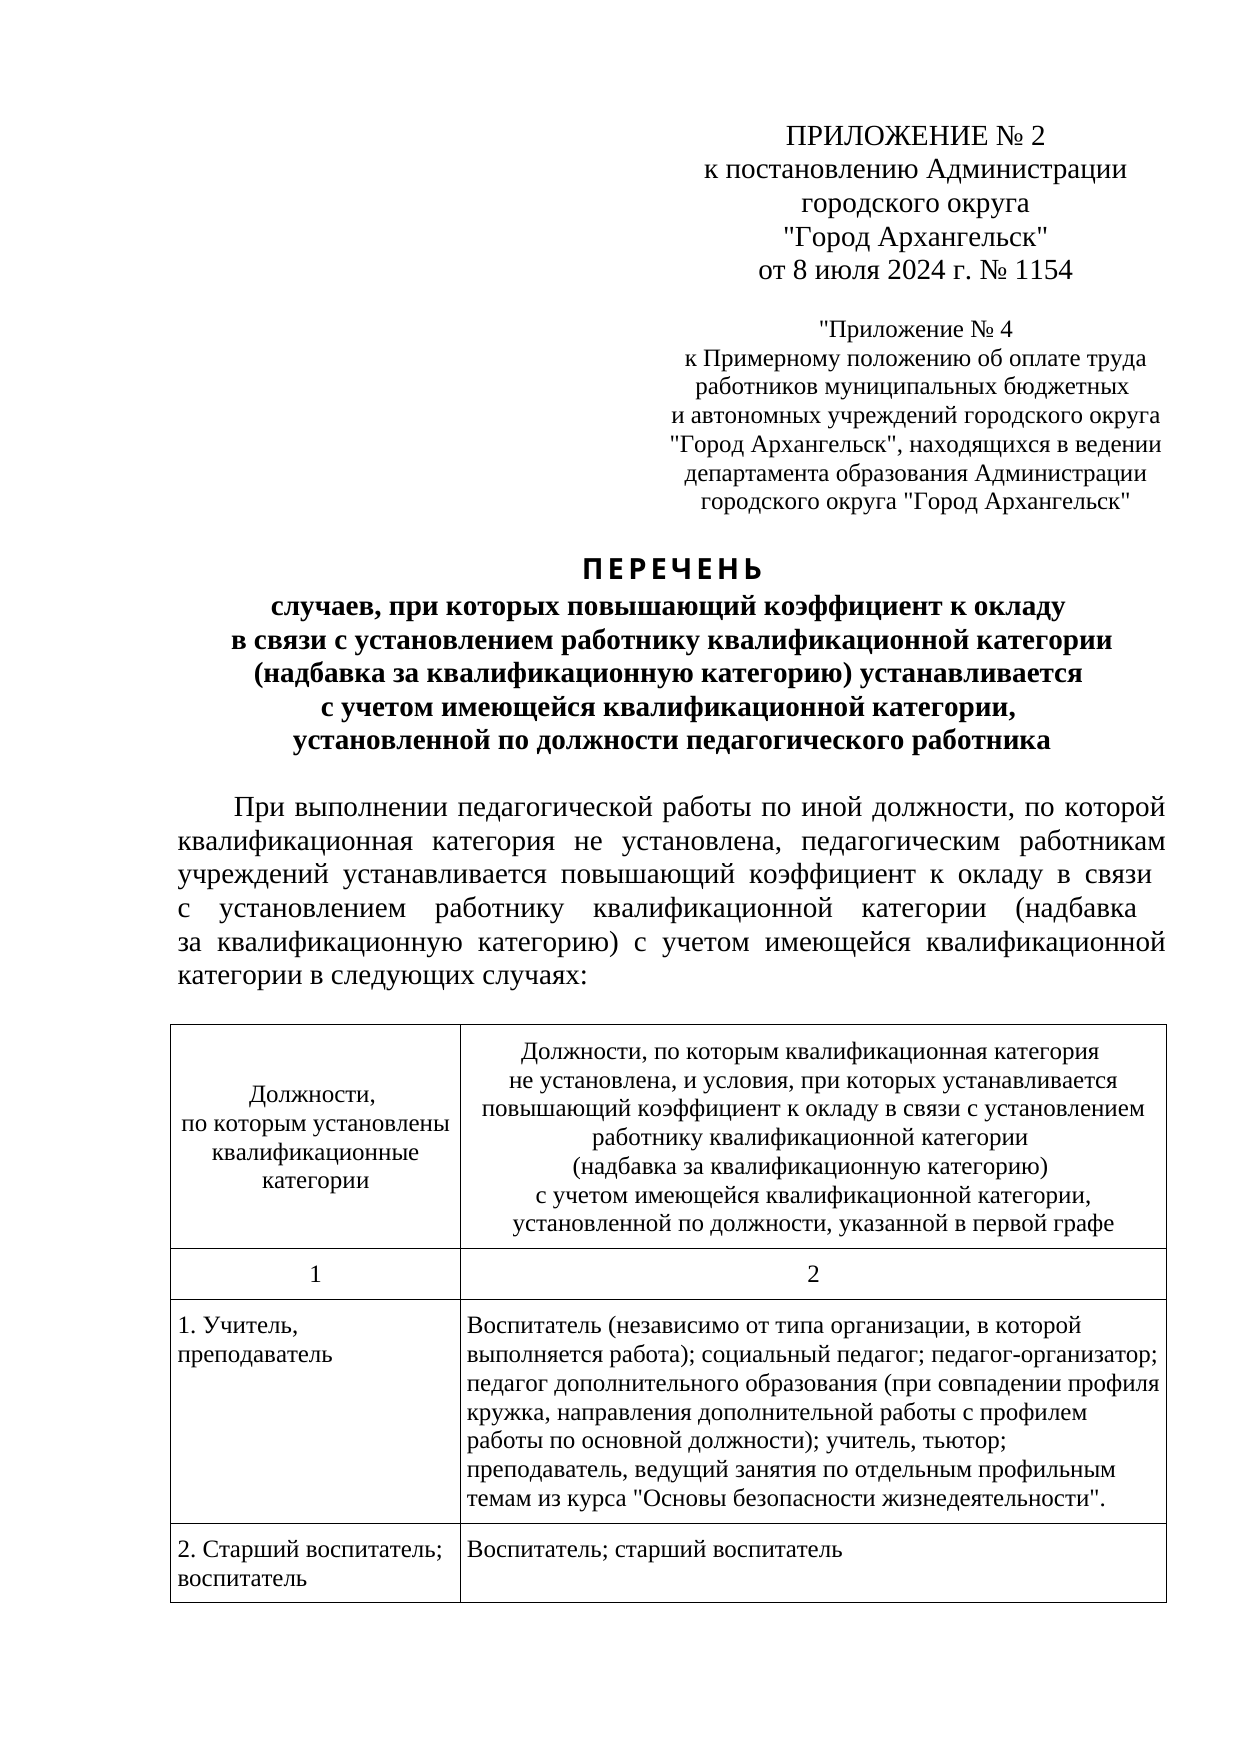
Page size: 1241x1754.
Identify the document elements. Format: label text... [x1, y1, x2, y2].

text "Город Архангельск" [664, 219, 1167, 252]
text случаев, при которых повышающий коэффициент к окладу в связи с установлением работнику квалификационной категории (надбавка за квалификационную категорию) устанавливается с учетом имеющейся квалификационной категории, установленной по должности педагогического работника [177, 588, 1167, 756]
text к Примерному положению об оплате труда работников муниципальных бюджетных и автономных учреждений городского округа "Город Архангельск", находящихся в ведении департамента образования Администрации городского округа "Город Архангельск" [664, 343, 1167, 515]
table_cell 1 [171, 1249, 460, 1299]
text к постановлению Администрации [664, 152, 1167, 185]
table_cell 2. Старший воспитатель; воспитатель [171, 1524, 460, 1602]
table_header Должности, по которым квалификационная категория не установлена, и условия, при которых устанавливается повышающий коэффициент к окладу в связи с установлением работнику квалификационной категории (надбавка за квалификационную категорию) с учетом имеющейся квалификационной категории, установленной по должности, указанной в первой графе [461, 1025, 1166, 1248]
text городского округа [664, 185, 1167, 219]
table_cell Воспитатель (независимо от типа организации, в которой выполняется работа); социальный педагог; педагог-организатор; педагог дополнительного образования (при совпадении профиля кружка, направления дополнительной работы с профилем работы по основной должности); учитель, тьютор; преподаватель, ведущий занятия по отдельным профильным темам из курса "Основы безопасности жизнедеятельности". [461, 1300, 1166, 1522]
text При выполнении педагогической работы по иной должности, по которой квалификационная категория не установлена, педагогическим работникам учреждений устанавливается повышающий коэффициент к окладу в связи с установлением работнику квалификационной категории (надбавка за квалификационную категорию) с учетом имеющейся квалификационной категории в следующих случаях: [177, 789, 1167, 991]
text "Приложение № 4 [664, 314, 1167, 343]
table_cell 1. Учитель, преподаватель [171, 1300, 460, 1522]
table_cell 2 [461, 1249, 1166, 1299]
text от 8 июля 2024 г. № 1154 [664, 252, 1167, 286]
title ПЕРЕЧЕНЬ [177, 549, 1167, 588]
table_cell Воспитатель; старший воспитатель [461, 1524, 1166, 1602]
table_header Должности, по которым установлены квалификационные категории [171, 1025, 460, 1248]
text ПРИЛОЖЕНИЕ № 2 [664, 118, 1167, 152]
